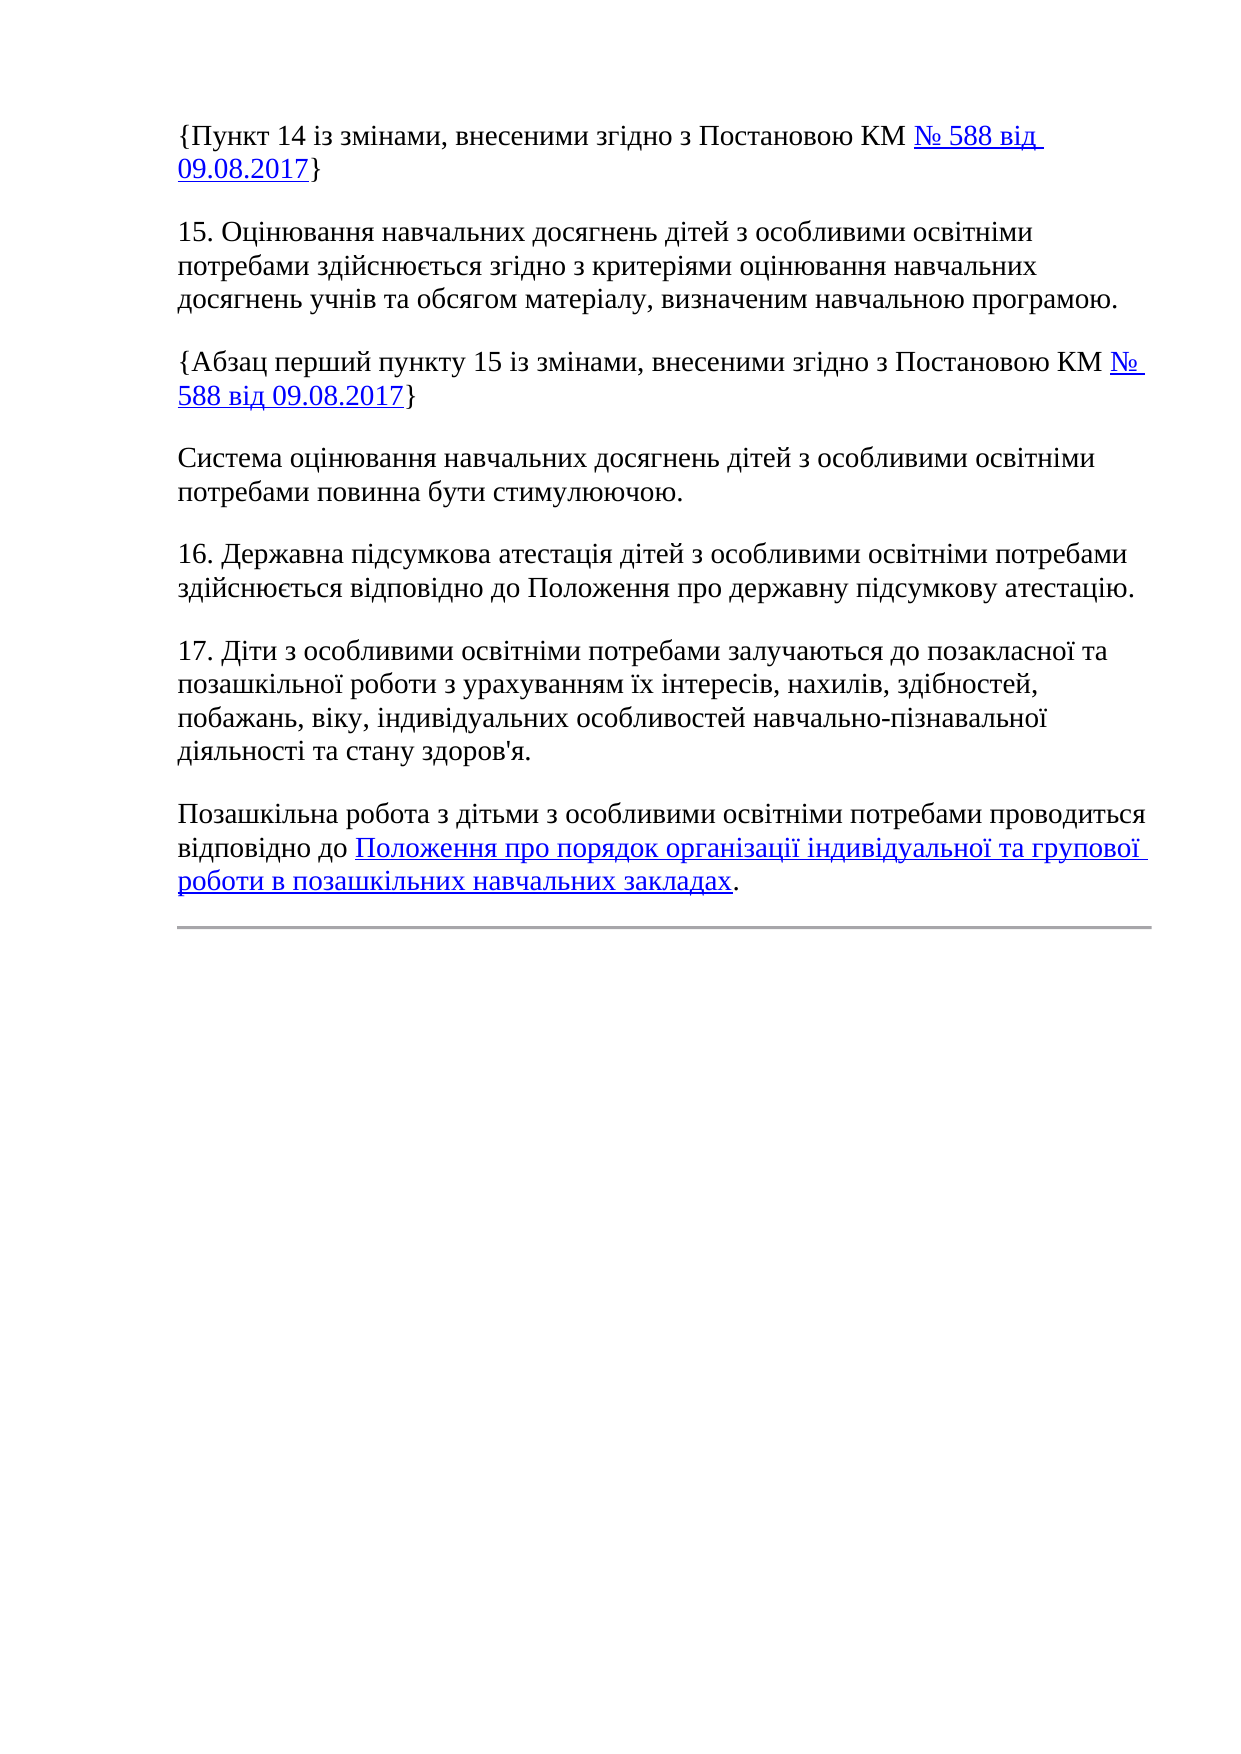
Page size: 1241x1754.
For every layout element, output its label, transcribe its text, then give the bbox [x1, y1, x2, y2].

text {Пункт 14 із змінами, внесеними згідно з Постановою КМ № 588 від 09.08.2017} [177, 118, 1152, 185]
text 15. Оцінювання навчальних досягнень дітей з особливими освітніми потребами здійснюється згідно з критеріями оцінювання навчальних досягнень учнів та обсягом матеріалу, визначеним навчальною програмою. [177, 214, 1152, 315]
text {Абзац перший пункту 15 із змінами, внесеними згідно з Постановою КМ № 588 від 09.08.2017} [177, 344, 1152, 411]
text 17. Діти з особливими освітніми потребами залучаються до позакласної та позашкільної роботи з урахуванням їх інтересів, нахилів, здібностей, побажань, віку, індивідуальних особливостей навчально-пізнавальної діяльності та стану здоров'я. [177, 633, 1152, 767]
text 16. Державна підсумкова атестація дітей з особливими освітніми потребами здійснюється відповідно до Положення про державну підсумкову атестацію. [177, 537, 1152, 604]
text Система оцінювання навчальних досягнень дітей з особливими освітніми потребами повинна бути стимулюючою. [177, 440, 1152, 507]
text Позашкільна робота з дітьми з особливими освітніми потребами проводиться відповідно до Положення про порядок організації індивідуальної та групової роботи в позашкільних навчальних закладах. [177, 796, 1152, 897]
